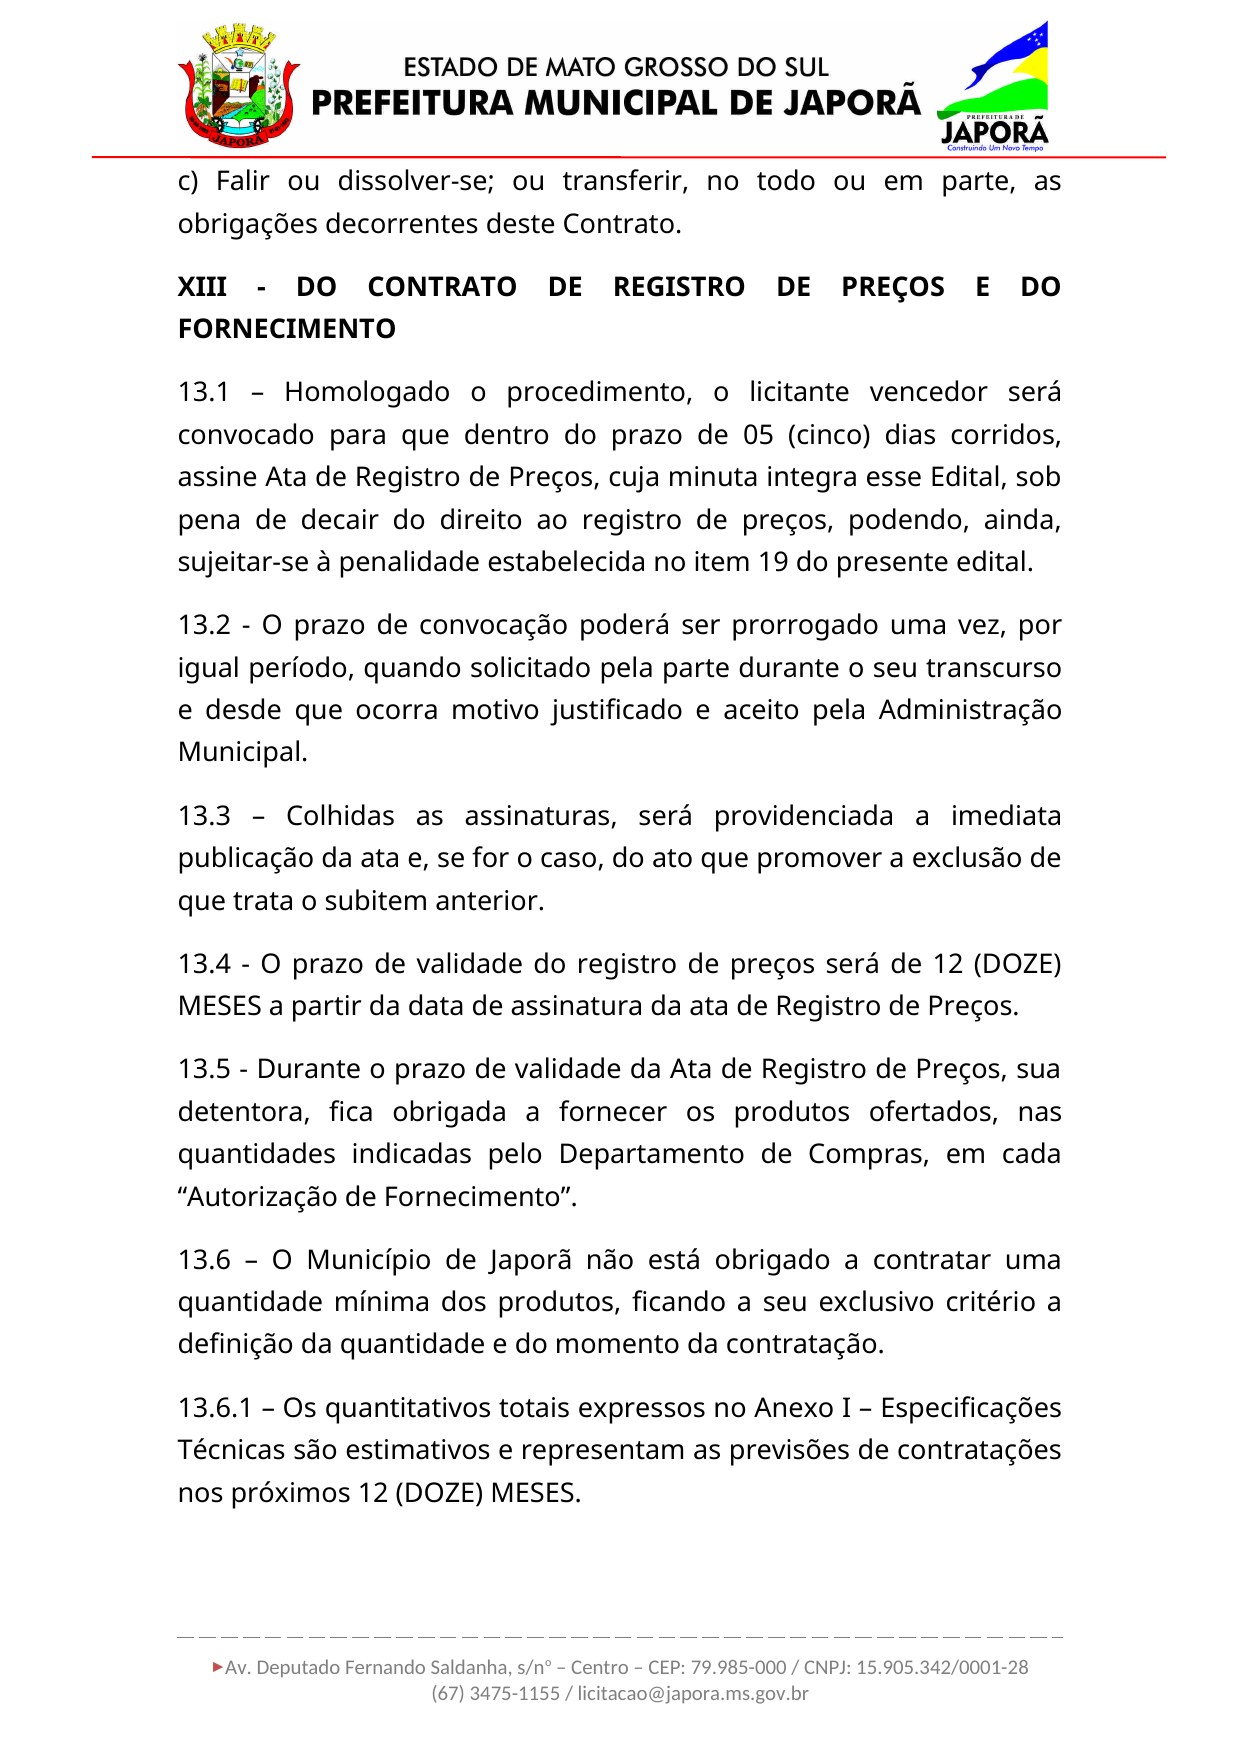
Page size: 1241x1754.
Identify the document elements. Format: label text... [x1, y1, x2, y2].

text 13.4 - O prazo de validade do registro de preços será de 12 (DOZE) MESES a partir da data de assinatura da ata de Registro de Preços. [177, 944, 1063, 1023]
text 13.2 - O prazo de convocação poderá ser prorrogado uma vez, por igual período, quando solicitado pela parte durante o seu transcurso e desde que ocorra motivo justificado e aceito pela Administração Municipal. [177, 606, 1063, 770]
text c) Falir ou dissolver-se; ou transferir, no todo ou em parte, as obrigações decorrentes deste Contrato. [177, 162, 1063, 241]
picture [177, 20, 1049, 152]
text 13.5 - Durante o prazo de validade da Ata de Registro de Preços, sua detentora, fica obrigada a fornecer os produtos ofertados, nas quantidades indicadas pelo Departamento de Compras, em cada “Autorização de Fornecimento”. [177, 1050, 1063, 1214]
text 13.3 – Colhidas as assinaturas, será providenciada a imediata publicação da ata e, se for o caso, do ato que promover a exclusão de que trata o subitem anterior. [177, 796, 1063, 918]
text XIII - DO CONTRATO DE REGISTRO DE PREÇOS E DO FORNECIMENTO [177, 267, 1063, 347]
text 13.1 – Homologado o procedimento, o licitante vencedor será convocado para que dentro do prazo de 05 (cinco) dias corridos, assine Ata de Registro de Preços, cuja minuta integra esse Edital, sob pena de decair do direito ao registro de preços, podendo, ainda, sujeitar-se à penalidade estabelecida no item 19 do presente edital. [177, 373, 1063, 579]
text 13.6 – O Município de Japorã não está obrigado a contratar uma quantidade mínima dos produtos, ficando a seu exclusivo critério a definição da quantidade e do momento da contratação. [177, 1240, 1063, 1362]
text 13.6.1 – Os quantitativos totais expressos no Anexo I – Especificações Técnicas são estimativos e representam as previsões de contratações nos próximos 12 (DOZE) MESES. [177, 1388, 1063, 1510]
